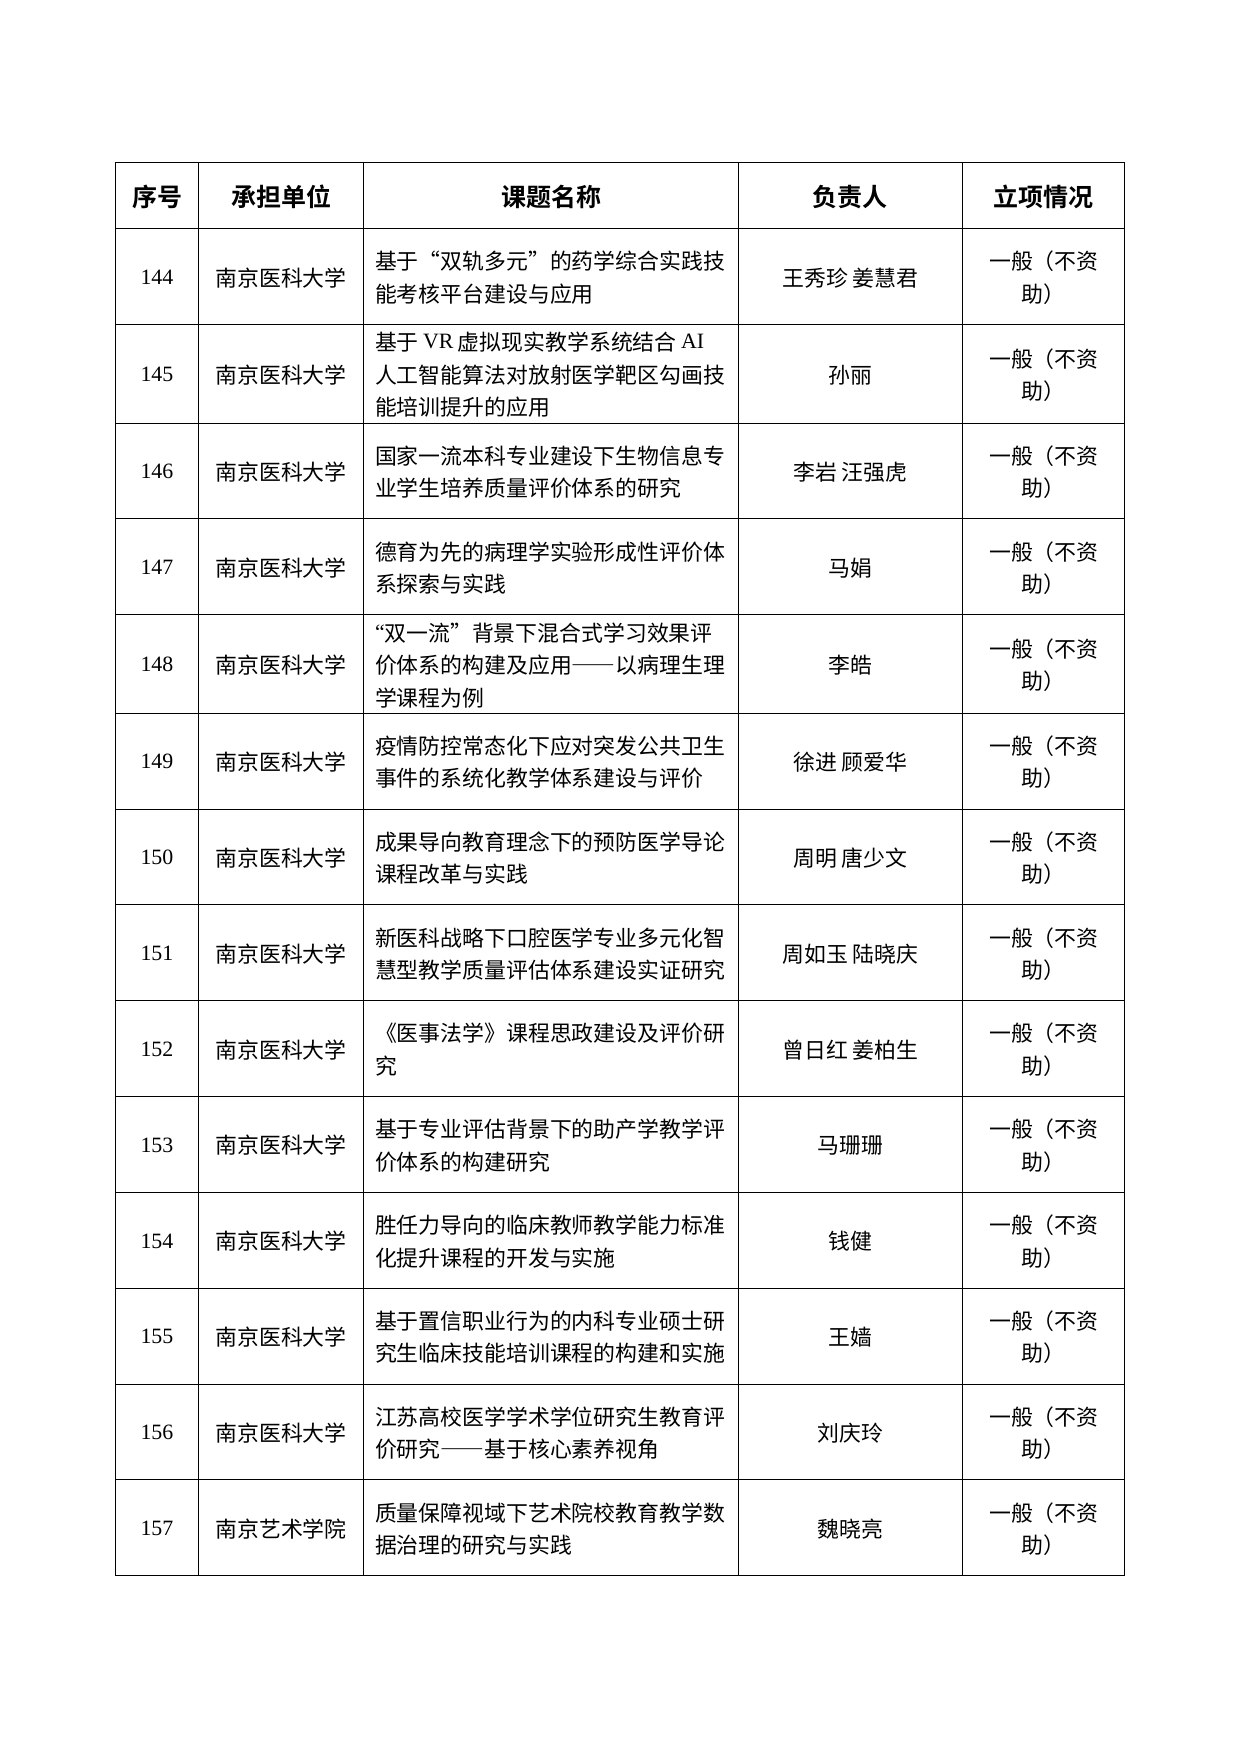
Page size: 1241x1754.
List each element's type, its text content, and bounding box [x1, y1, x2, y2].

table_cell 一般（不资助） [963, 229, 1124, 324]
table_cell 一般（不资助） [963, 1001, 1124, 1096]
table_cell 151 [116, 905, 198, 1000]
table_cell 一般（不资助） [963, 1289, 1124, 1383]
table_cell 一般（不资助） [963, 1385, 1124, 1479]
table_cell 王嫱 [739, 1289, 962, 1383]
table_cell “双一流”背景下混合式学习效果评价体系的构建及应用——以病理生理学课程为例 [364, 615, 738, 713]
table_cell 刘庆玲 [739, 1385, 962, 1479]
table_cell 南京艺术学院 [199, 1480, 363, 1575]
table_cell 基于专业评估背景下的助产学教学评价体系的构建研究 [364, 1097, 738, 1192]
table_cell 一般（不资助） [963, 714, 1124, 808]
table_cell 国家一流本科专业建设下生物信息专业学生培养质量评价体系的研究 [364, 424, 738, 518]
table_cell 152 [116, 1001, 198, 1096]
table_cell 李皓 [739, 615, 962, 713]
table_cell 南京医科大学 [199, 1001, 363, 1096]
table_cell 孙丽 [739, 325, 962, 422]
table_cell 157 [116, 1480, 198, 1575]
table_cell 胜任力导向的临床教师教学能力标准化提升课程的开发与实施 [364, 1193, 738, 1288]
table_cell 一般（不资助） [963, 810, 1124, 904]
table_cell 周明 唐少文 [739, 810, 962, 904]
table_cell 145 [116, 325, 198, 422]
table_cell 149 [116, 714, 198, 808]
table_cell 王秀珍 姜慧君 [739, 229, 962, 324]
table_cell 马珊珊 [739, 1097, 962, 1192]
table_cell 146 [116, 424, 198, 518]
table_cell 南京医科大学 [199, 1097, 363, 1192]
table_cell 150 [116, 810, 198, 904]
table_cell 江苏高校医学学术学位研究生教育评价研究——基于核心素养视角 [364, 1385, 738, 1479]
table_cell 魏晓亮 [739, 1480, 962, 1575]
table_cell 南京医科大学 [199, 1193, 363, 1288]
table_cell 154 [116, 1193, 198, 1288]
table_cell 155 [116, 1289, 198, 1383]
table_cell 周如玉 陆晓庆 [739, 905, 962, 1000]
table_cell 144 [116, 229, 198, 324]
table_cell 《医事法学》课程思政建设及评价研究 [364, 1001, 738, 1096]
table_cell 曾日红 姜柏生 [739, 1001, 962, 1096]
table_cell 一般（不资助） [963, 325, 1124, 422]
table_cell 马娟 [739, 519, 962, 614]
table_cell 南京医科大学 [199, 810, 363, 904]
table_cell 成果导向教育理念下的预防医学导论课程改革与实践 [364, 810, 738, 904]
table_cell 南京医科大学 [199, 905, 363, 1000]
table_cell 李岩 汪强虎 [739, 424, 962, 518]
table_header 负责人 [739, 163, 962, 228]
table_cell 南京医科大学 [199, 325, 363, 422]
table_header 承担单位 [199, 163, 363, 228]
table_cell 156 [116, 1385, 198, 1479]
table_cell 德育为先的病理学实验形成性评价体系探索与实践 [364, 519, 738, 614]
table_cell 南京医科大学 [199, 714, 363, 808]
table_cell 基于VR虚拟现实教学系统结合AI人工智能算法对放射医学靶区勾画技能培训提升的应用 [364, 325, 738, 422]
table_cell 一般（不资助） [963, 905, 1124, 1000]
table_cell 新医科战略下口腔医学专业多元化智慧型教学质量评估体系建设实证研究 [364, 905, 738, 1000]
table_cell 一般（不资助） [963, 1097, 1124, 1192]
table_cell 钱健 [739, 1193, 962, 1288]
table_cell 徐进 顾爱华 [739, 714, 962, 808]
table_header 立项情况 [963, 163, 1124, 228]
table_cell 南京医科大学 [199, 519, 363, 614]
table_cell 南京医科大学 [199, 1385, 363, 1479]
table_cell 基于置信职业行为的内科专业硕士研究生临床技能培训课程的构建和实施 [364, 1289, 738, 1383]
table_cell 一般（不资助） [963, 424, 1124, 518]
table_cell 一般（不资助） [963, 1480, 1124, 1575]
table_cell 基于“双轨多元”的药学综合实践技能考核平台建设与应用 [364, 229, 738, 324]
table_cell 南京医科大学 [199, 615, 363, 713]
table_header 序号 [116, 163, 198, 228]
table_header 课题名称 [364, 163, 738, 228]
table_cell 质量保障视域下艺术院校教育教学数据治理的研究与实践 [364, 1480, 738, 1575]
table_cell 疫情防控常态化下应对突发公共卫生事件的系统化教学体系建设与评价 [364, 714, 738, 808]
table_cell 148 [116, 615, 198, 713]
table_cell 南京医科大学 [199, 229, 363, 324]
table_cell 一般（不资助） [963, 1193, 1124, 1288]
table_cell 一般（不资助） [963, 615, 1124, 713]
table_cell 南京医科大学 [199, 424, 363, 518]
table_cell 南京医科大学 [199, 1289, 363, 1383]
table_cell 153 [116, 1097, 198, 1192]
table_cell 147 [116, 519, 198, 614]
table_cell 一般（不资助） [963, 519, 1124, 614]
